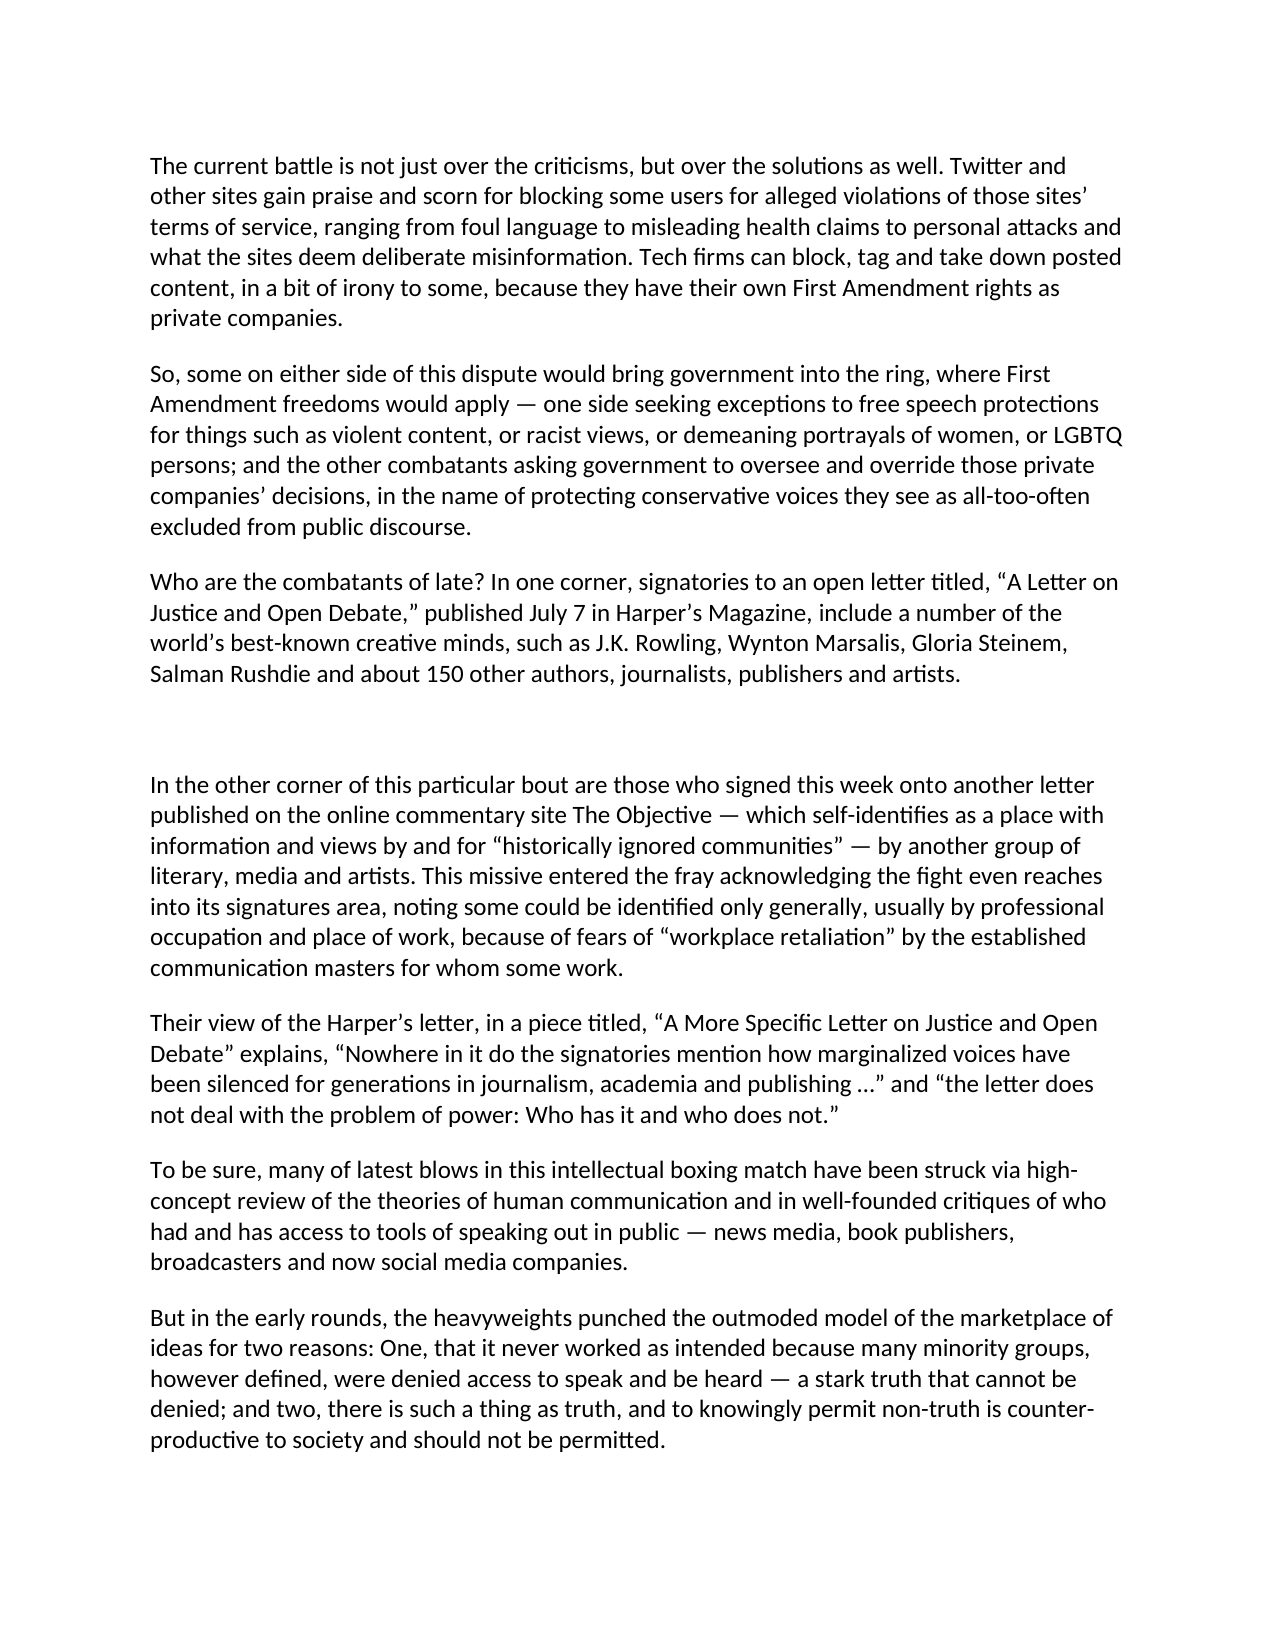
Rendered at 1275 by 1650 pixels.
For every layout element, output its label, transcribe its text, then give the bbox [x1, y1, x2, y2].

text So, some on either side of this dispute would bring government into the ring, where First Amendment freedoms would apply — one side seeking exceptions to free speech protections for things such as violent content, or racist views, or demeaning portrayals of women, or LGBTQ persons; and the other combatants asking government to oversee and override those private companies’ decisions, in the name of protecting conservative voices they see as all-too-often excluded from public discourse. [150, 358, 1125, 541]
text To be sure, many of latest blows in this intellectual boxing match have been struck via high-concept review of the theories of human communication and in well-founded critiques of who had and has access to tools of speaking out in public — news media, book publishers, broadcasters and now social media companies. [150, 1154, 1125, 1277]
text Their view of the Harper’s letter, in a piece titled, “A More Specific Letter on Justice and Open Debate” explains, “Nowhere in it do the signatories mention how marginalized voices have been silenced for generations in journalism, academia and publishing …” and “the letter does not deal with the problem of power: Who has it and who does not.” [150, 1007, 1125, 1129]
text The current battle is not just over the criticisms, but over the solutions as well. Twitter and other sites gain praise and scorn for blocking some users for alleged violations of those sites’ terms of service, ranging from foul language to misleading health claims to personal attacks and what the sites deem deliberate misinformation. Tech firms can block, tag and take down posted content, in a bit of irony to some, because they have their own First Amendment rights as private companies. [150, 150, 1125, 333]
text In the other corner of this particular bout are those who signed this week onto another letter published on the online commentary site The Objective — which self-identifies as a place with information and views by and for “historically ignored communities” — by another group of literary, media and artists. This missive entered the fray acknowledging the fight even reaches into its signatures area, noting some could be identified only generally, usually by professional occupation and place of work, because of fears of “workplace retaliation” by the established communication masters for whom some work. [150, 769, 1125, 982]
text But in the early rounds, the heavyweights punched the outmoded model of the marketplace of ideas for two reasons: One, that it never worked as intended because many minority groups, however defined, were denied access to speak and be heard — a stark truth that cannot be denied; and two, there is such a thing as truth, and to knowingly permit non-truth is counter-productive to society and should not be permitted. [150, 1302, 1125, 1454]
text Who are the combatants of late? In one corner, signatories to an open letter titled, “A Letter on Justice and Open Debate,” published July 7 in Harper’s Magazine, include a number of the world’s best-known creative minds, such as J.K. Rowling, Wynton Marsalis, Gloria Steinem, Salman Rushdie and about 150 other authors, journalists, publishers and artists. [150, 566, 1125, 688]
